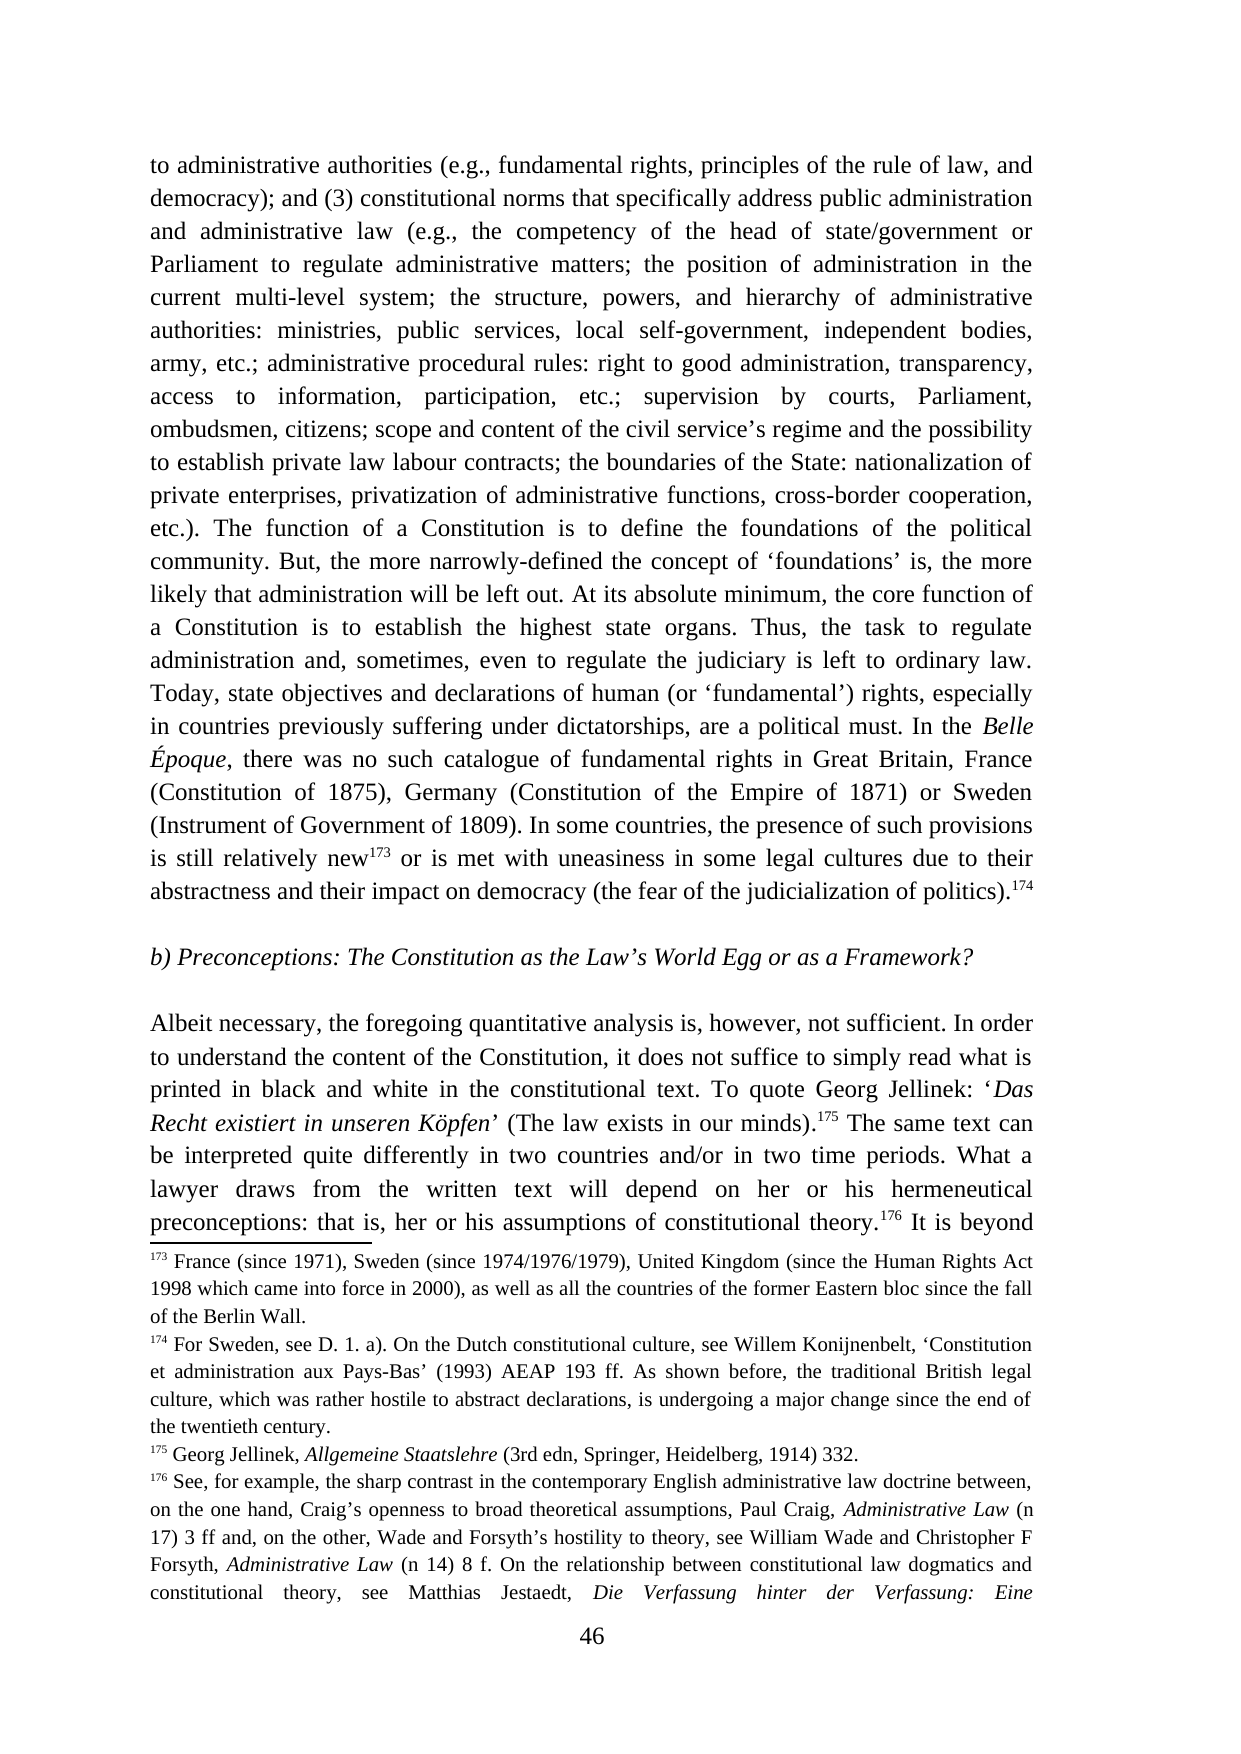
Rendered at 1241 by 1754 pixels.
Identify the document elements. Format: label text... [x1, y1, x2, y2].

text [150, 1008, 1033, 1235]
text However, not all constitutional norms are relevant to the administration. From this perspective, three categories of constitutional norms can be distinguished: (1) constitutional norms that do not refer to the organs and/or functions of public administration (e.g., provisions relating to the internal structure of the legislature); (2) constitutional norms that are directed at all actors and areas of law and, hence, also to administrative authorities (e.g., fundamental rights, principles of the rule of law, and democracy); and (3) constitutional norms that specifically address public administration and administrative law (e.g., the competency of the head of state/government or Parliament to regulate administrative matters; the position of administration in the current multi-level system; the structure, powers, and hierarchy of administrative authorities: ministries, public services, local self-government, independent bodies, army, etc.; administrative procedural rules: right to good administration, transparency, access to information, participation, etc.; supervision by courts, Parliament, ombudsmen, citizens; scope and content of the civil service’s regime and the possibility to establish private law labour contracts; the boundaries of the State: nationalization of private enterprises, privatization of administrative functions, cross-border cooperation, etc.). The function of a Constitution is to define the foundations of the political community. But, the more narrowly-defined the concept of ‘foundations’ is, the more likely that administration will be left out. At its absolute minimum, the core function of a Constitution is to establish the highest state organs. Thus, the task to regulate administration and, sometimes, even to regulate the judiciary is left to ordinary law. Today, state objectives and declarations of human (or ‘fundamental’) rights, especially in countries previously suffering under dictatorships, are a political must. In the Belle Époque, there was no such catalogue of fundamental rights in Great Britain, France (Constitution of 1875), Germany (Constitution of the Empire of 1871) or Sweden (Instrument of Government of 1809). In some countries, the presence of such provisions is still relatively new or is met with uneasiness in some legal cultures due to their abstractness and their impact on democracy (the fear of the judicialization of politics). [150, 150, 1033, 905]
subtitle b) Preconceptions: The Constitution as the Law’s World Egg or as a Framework? [150, 942, 1033, 971]
